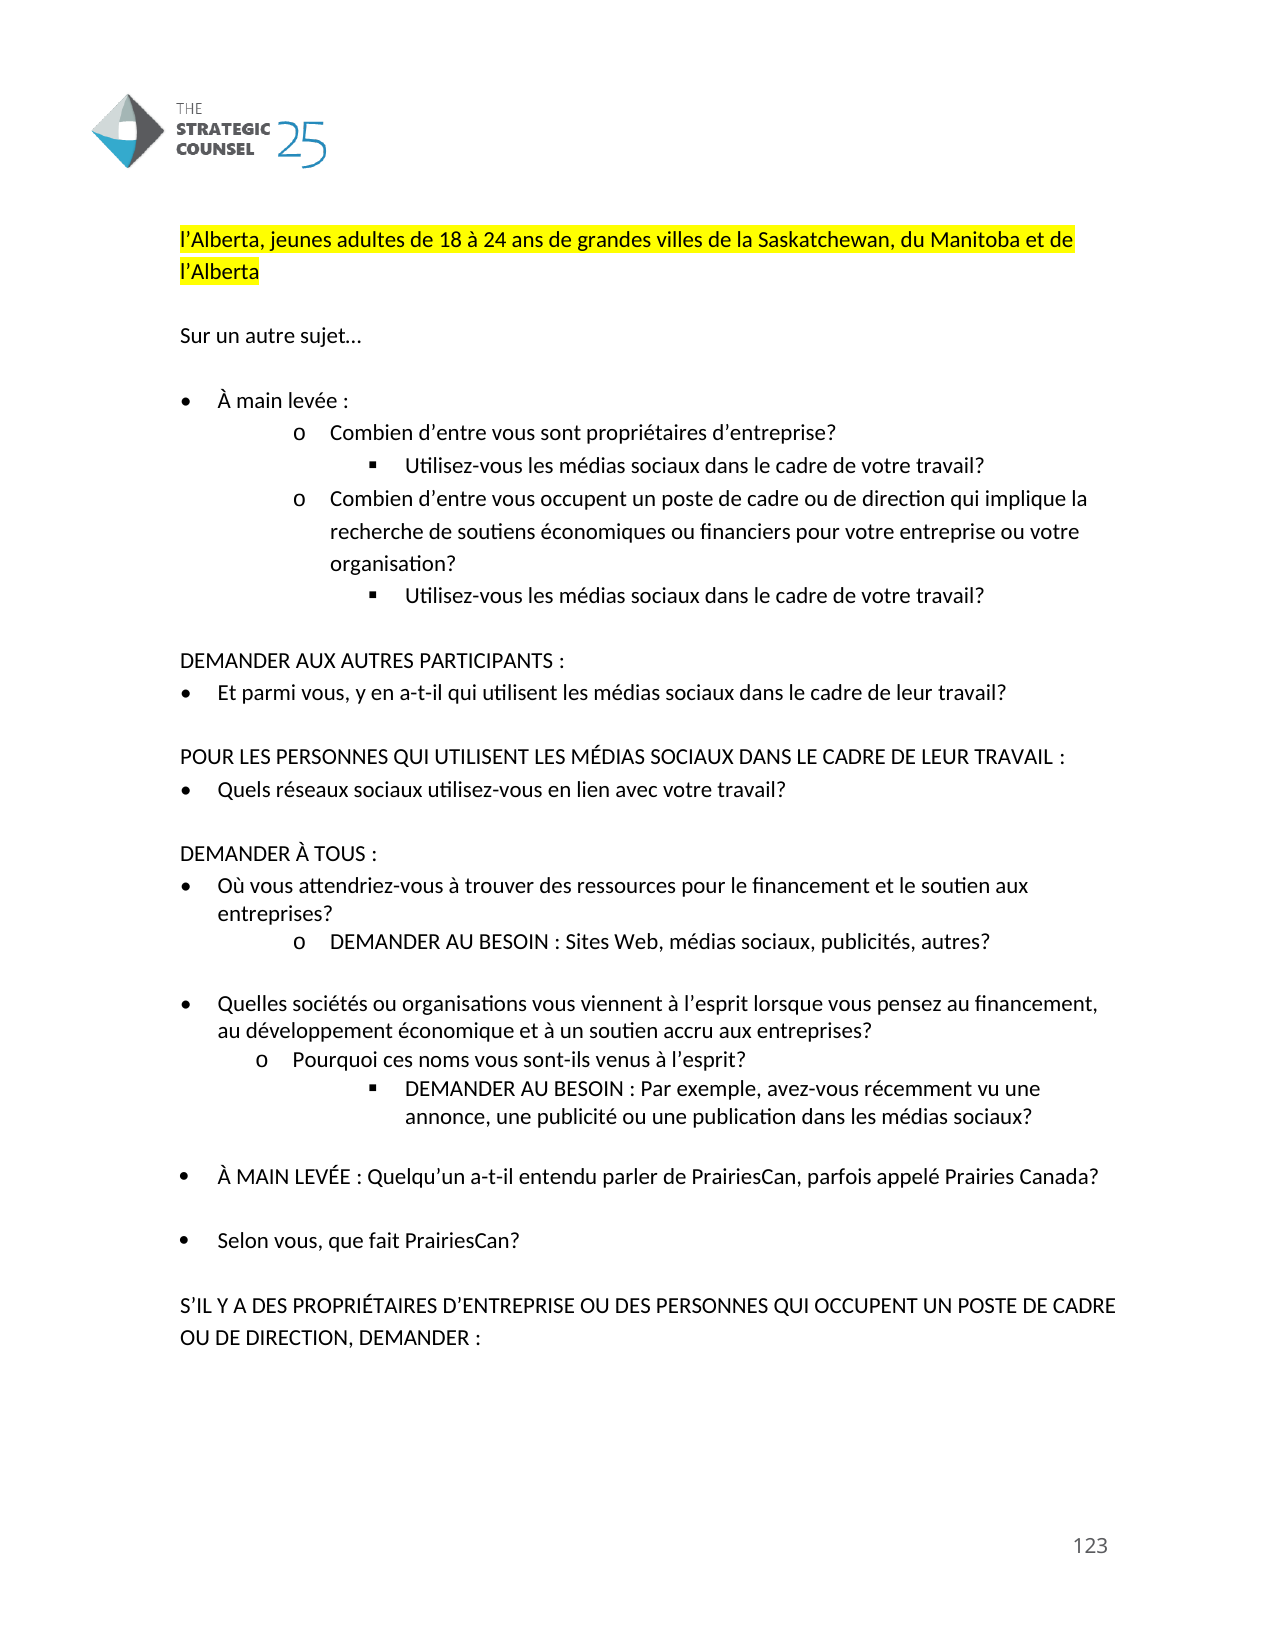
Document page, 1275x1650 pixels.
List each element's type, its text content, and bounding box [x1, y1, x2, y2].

list Combien d’entre vous sont propriétaires d’entreprise? [292, 418, 1125, 447]
list À main levée : [180, 386, 1125, 414]
list Pourquoi ces noms vous sont-ils venus à l’esprit? [255, 1045, 1125, 1074]
text POUR LES PERSONNES QUI UTILISENT LES MÉDIAS SOCIAUX DANS LE CADRE DE LEUR TRAVAIL : [180, 742, 1125, 771]
list Quelles sociétés ou organisations vous viennent à l’esprit lorsque vous pensez au financement, au développement économique et à un soutien accru aux entreprises? [180, 989, 1125, 1045]
list DEMANDER AU BESOIN : Par exemple, avez-vous récemment vu une annonce, une publicité ou une publication dans les médias sociaux? [367, 1074, 1125, 1130]
list Utilisez-vous les médias sociaux dans le cadre de votre travail? [367, 452, 1125, 480]
picture [91, 72, 445, 215]
text DEMANDER AUX AUTRES PARTICIPANTS : [180, 646, 1125, 674]
list À MAIN LEVÉE : Quelqu’un a-t-il entendu parler de PrairiesCan, parfois appelé Prairies Canada? [180, 1162, 1125, 1190]
list Quels réseaux sociaux utilisez-vous en lien avec votre travail? [180, 775, 1125, 803]
list Et parmi vous, y en a-t-il qui utilisent les médias sociaux dans le cadre de leur travail? [180, 678, 1125, 706]
list DEMANDER AU BESOIN : Sites Web, médias sociaux, publicités, autres? [292, 927, 1125, 956]
list Combien d’entre vous occupent un poste de cadre ou de direction qui implique la recherche de soutiens économiques ou financiers pour votre entreprise ou votre organisation? [292, 484, 1125, 577]
list Où vous attendriez-vous à trouver des ressources pour le financement et le soutien aux entreprises? [180, 871, 1125, 927]
text DEMANDER à TOUS : [180, 839, 1125, 867]
list Selon vous, que fait PrairiesCan? [180, 1226, 1125, 1254]
text Sur un autre sujet… [180, 322, 1125, 349]
list Utilisez-vous les médias sociaux dans le cadre de votre travail? [367, 582, 1125, 609]
text S’IL Y A DES PROPRIÉTAIRES D’ENTREPRISE OU DES PERSONNES QUI OCCUPENT UN POSTE DE CADRE OU DE DIRECTION, DEMANDER : [180, 1291, 1125, 1351]
